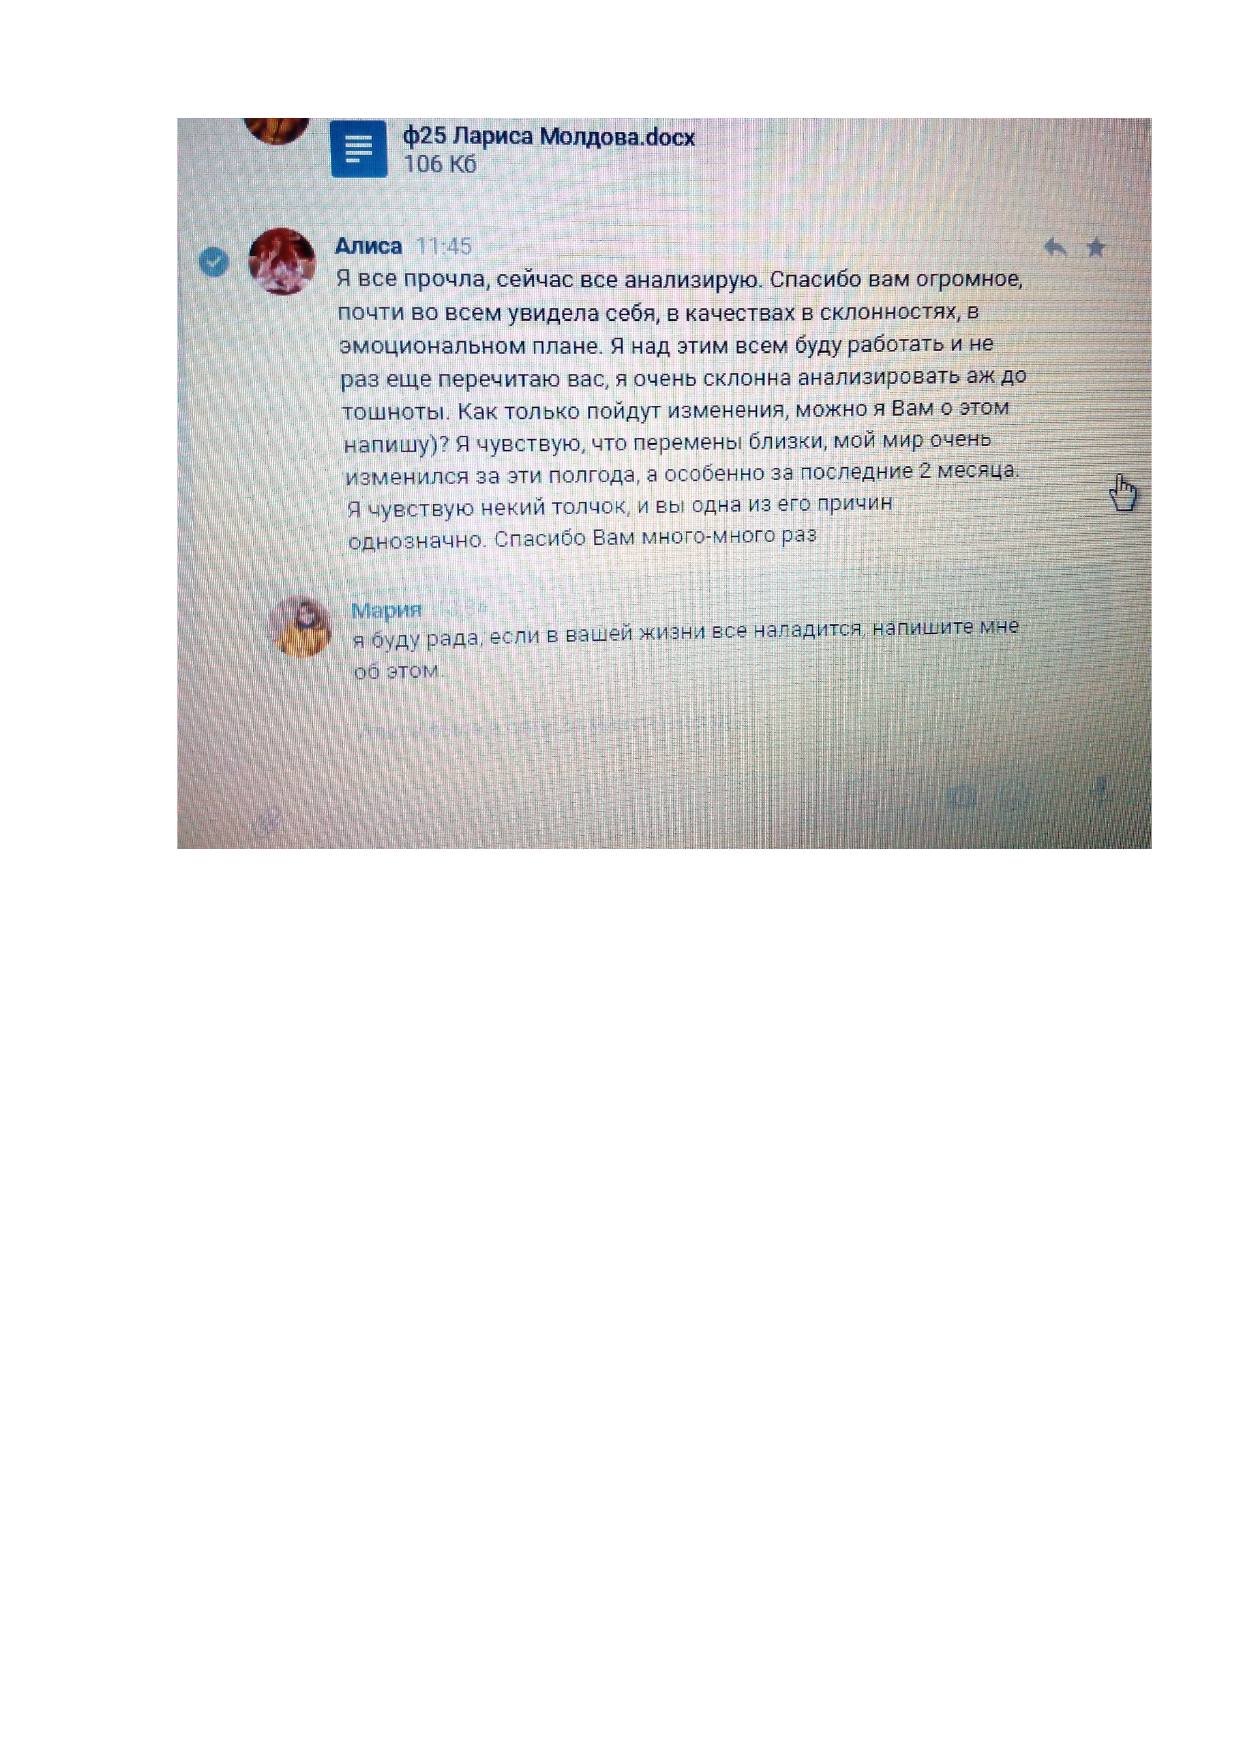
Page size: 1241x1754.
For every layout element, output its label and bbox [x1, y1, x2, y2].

picture [177, 118, 1152, 849]
